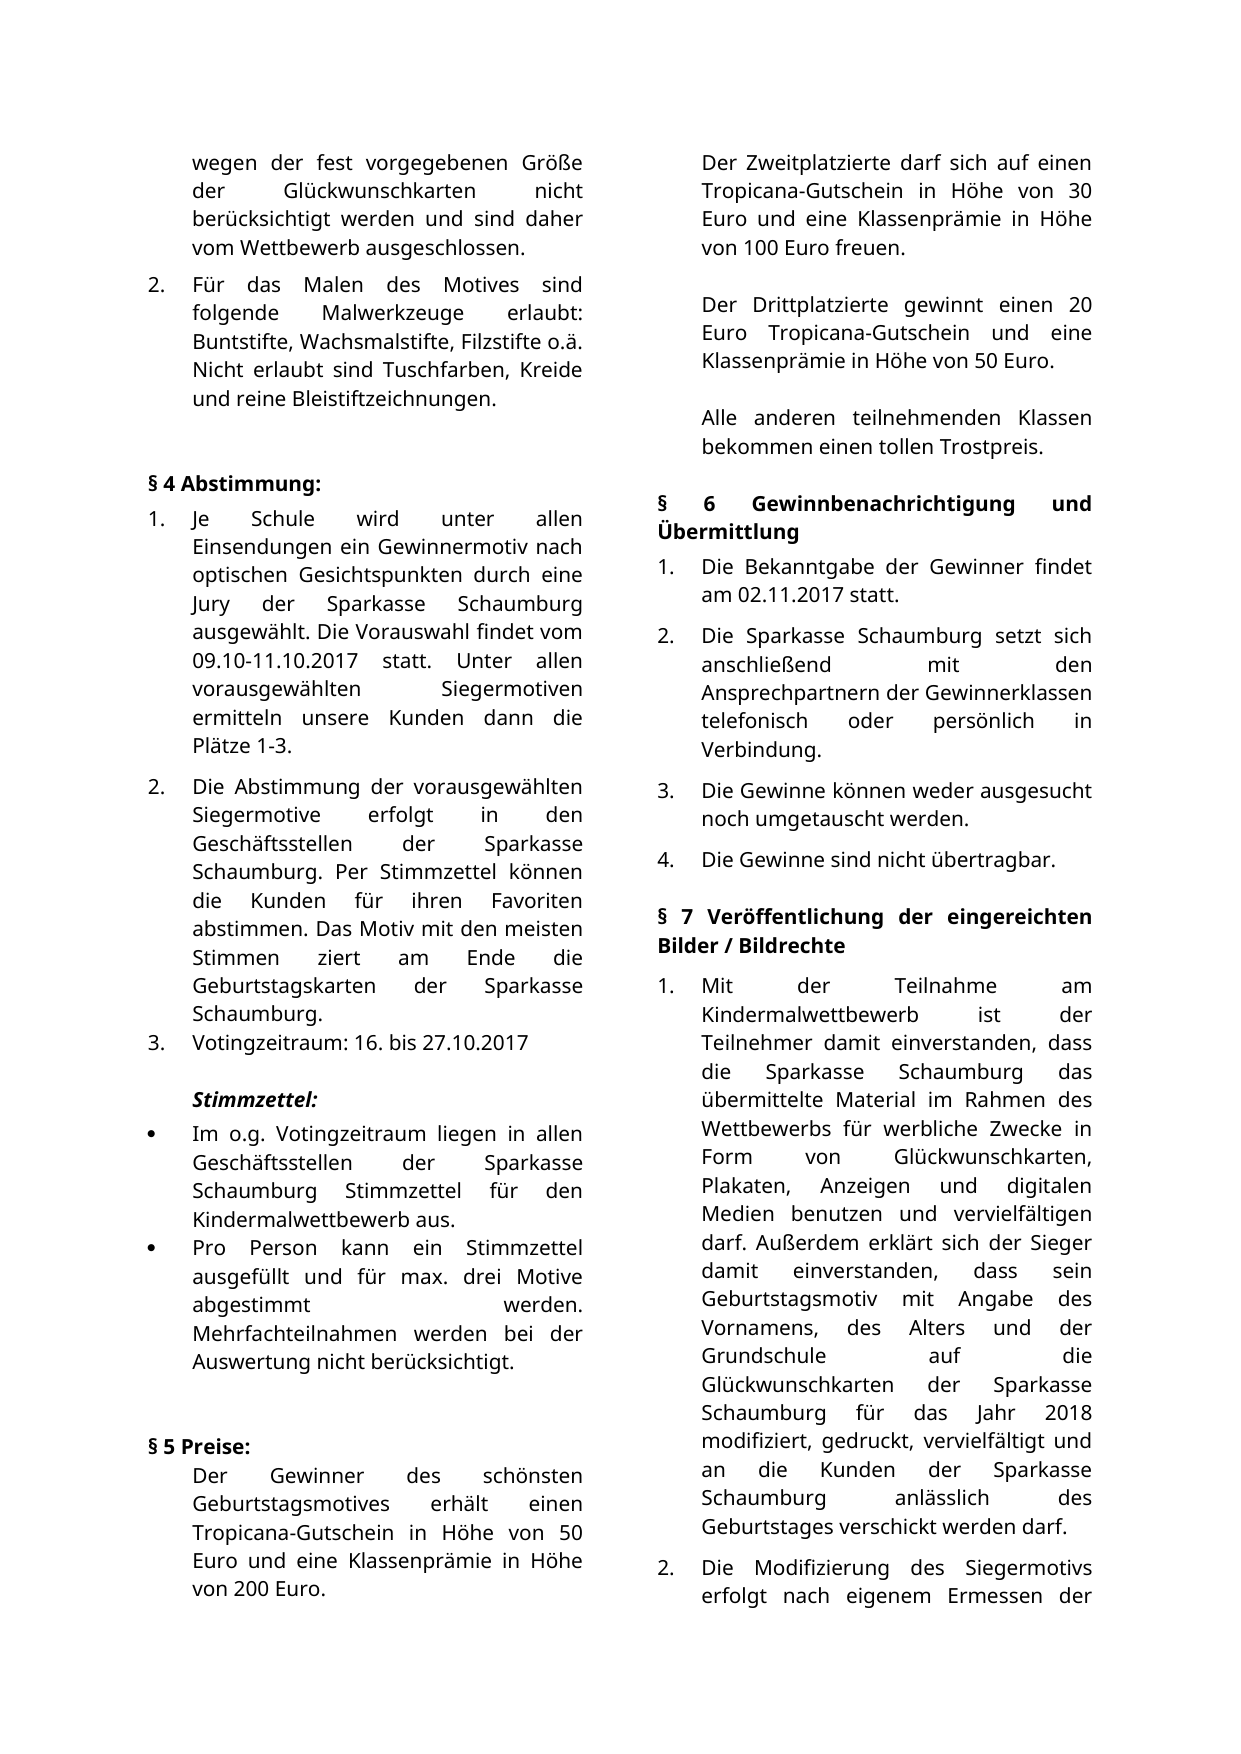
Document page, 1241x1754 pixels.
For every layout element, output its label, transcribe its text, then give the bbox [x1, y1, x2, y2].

list Die Gewinne sind nicht übertragbar. [657, 845, 1093, 874]
list Im o.g. Votingzeitraum liegen in allen Geschäftsstellen der Sparkasse Schaumburg Stimmzettel für den Kindermalwettbewerb aus. [148, 1119, 583, 1233]
text § 5 Preise: [148, 1432, 583, 1461]
list Mit der Teilnahme am Kindermalwettbewerb ist der Teilnehmer damit einverstanden, dass die Sparkasse Schaumburg das übermittelte Material im Rahmen des Wettbewerbs für werbliche Zwecke in Form von Glückwunschkarten, Plakaten, Anzeigen und digitalen Medien benutzen und vervielfältigen darf. Außerdem erklärt sich der Sieger damit einverstanden, dass sein Geburtstagsmotiv mit Angabe des Vornamens, des Alters und der Grundschule auf die Glückwunschkarten der Sparkasse Schaumburg für das Jahr 2018 modifiziert, gedruckt, vervielfältigt und an die Kunden der Sparkasse Schaumburg anlässlich des Geburtstages verschickt werden darf. [657, 972, 1093, 1540]
text Der Drittplatzierte gewinnt einen 20 Euro Tropicana-Gutschein und eine Klassenprämie in Höhe von 50 Euro. [701, 290, 1093, 375]
list Für das Malen des Motives sind folgende Malwerkzeuge erlaubt: Buntstifte, Wachsmalstifte, Filzstifte o.ä. Nicht erlaubt sind Tuschfarben, Kreide und reine Bleistiftzeichnungen. [148, 270, 583, 412]
text § 7 Veröffentlichung der eingereichten Bilder / Bildrechte [657, 902, 1093, 959]
list Je Schule wird unter allen Einsendungen ein Gewinnermotiv nach optischen Gesichtspunkten durch eine Jury der Sparkasse Schaumburg ausgewählt. Die Vorauswahl findet vom 09.10-11.10.2017 statt. Unter allen vorausgewählten Siegermotiven ermitteln unsere Kunden dann die Plätze 1-3. [148, 504, 583, 759]
list Die Bekanntgabe der Gewinner findet am 02.11.2017 statt. [657, 552, 1093, 609]
text § 6 Gewinnbenachrichtigung und Übermittlung [657, 489, 1093, 546]
list Die Sparkasse Schaumburg setzt sich anschließend mit den Ansprechpartnern der Gewinnerklassen telefonisch oder persönlich in Verbindung. [657, 621, 1093, 763]
text Der Gewinner des schönsten Geburtstagsmotives erhält einen Tropicana-Gutschein in Höhe von 50 Euro und eine Klassenprämie in Höhe von 200 Euro. [192, 1461, 583, 1603]
list Die Gewinne können weder ausgesucht noch umgetauscht werden. [657, 776, 1093, 833]
text § 4 Abstimmung: [148, 469, 583, 497]
list Pro Person kann ein Stimmzettel ausgefüllt und für max. drei Motive abgestimmt werden. Mehrfachteilnahmen werden bei der Auswertung nicht berücksichtigt. [148, 1233, 583, 1376]
text Stimmzettel: [192, 1085, 583, 1113]
text Der Zweitplatzierte darf sich auf einen Tropicana-Gutschein in Höhe von 30 Euro und eine Klassenprämie in Höhe von 100 Euro freuen. [701, 148, 1093, 261]
list Die Abstimmung der vorausgewählten Siegermotive erfolgt in den Geschäftsstellen der Sparkasse Schaumburg. Per Stimmzettel können die Kunden für ihren Favoriten abstimmen. Das Motiv mit den meisten Stimmen ziert am Ende die Geburtstagskarten der Sparkasse Schaumburg. [148, 772, 583, 1028]
list Votingzeitraum: 16. bis 27.10.2017 [148, 1028, 583, 1056]
text Alle anderen teilnehmenden Klassen bekommen einen tollen Trostpreis. [701, 403, 1093, 460]
